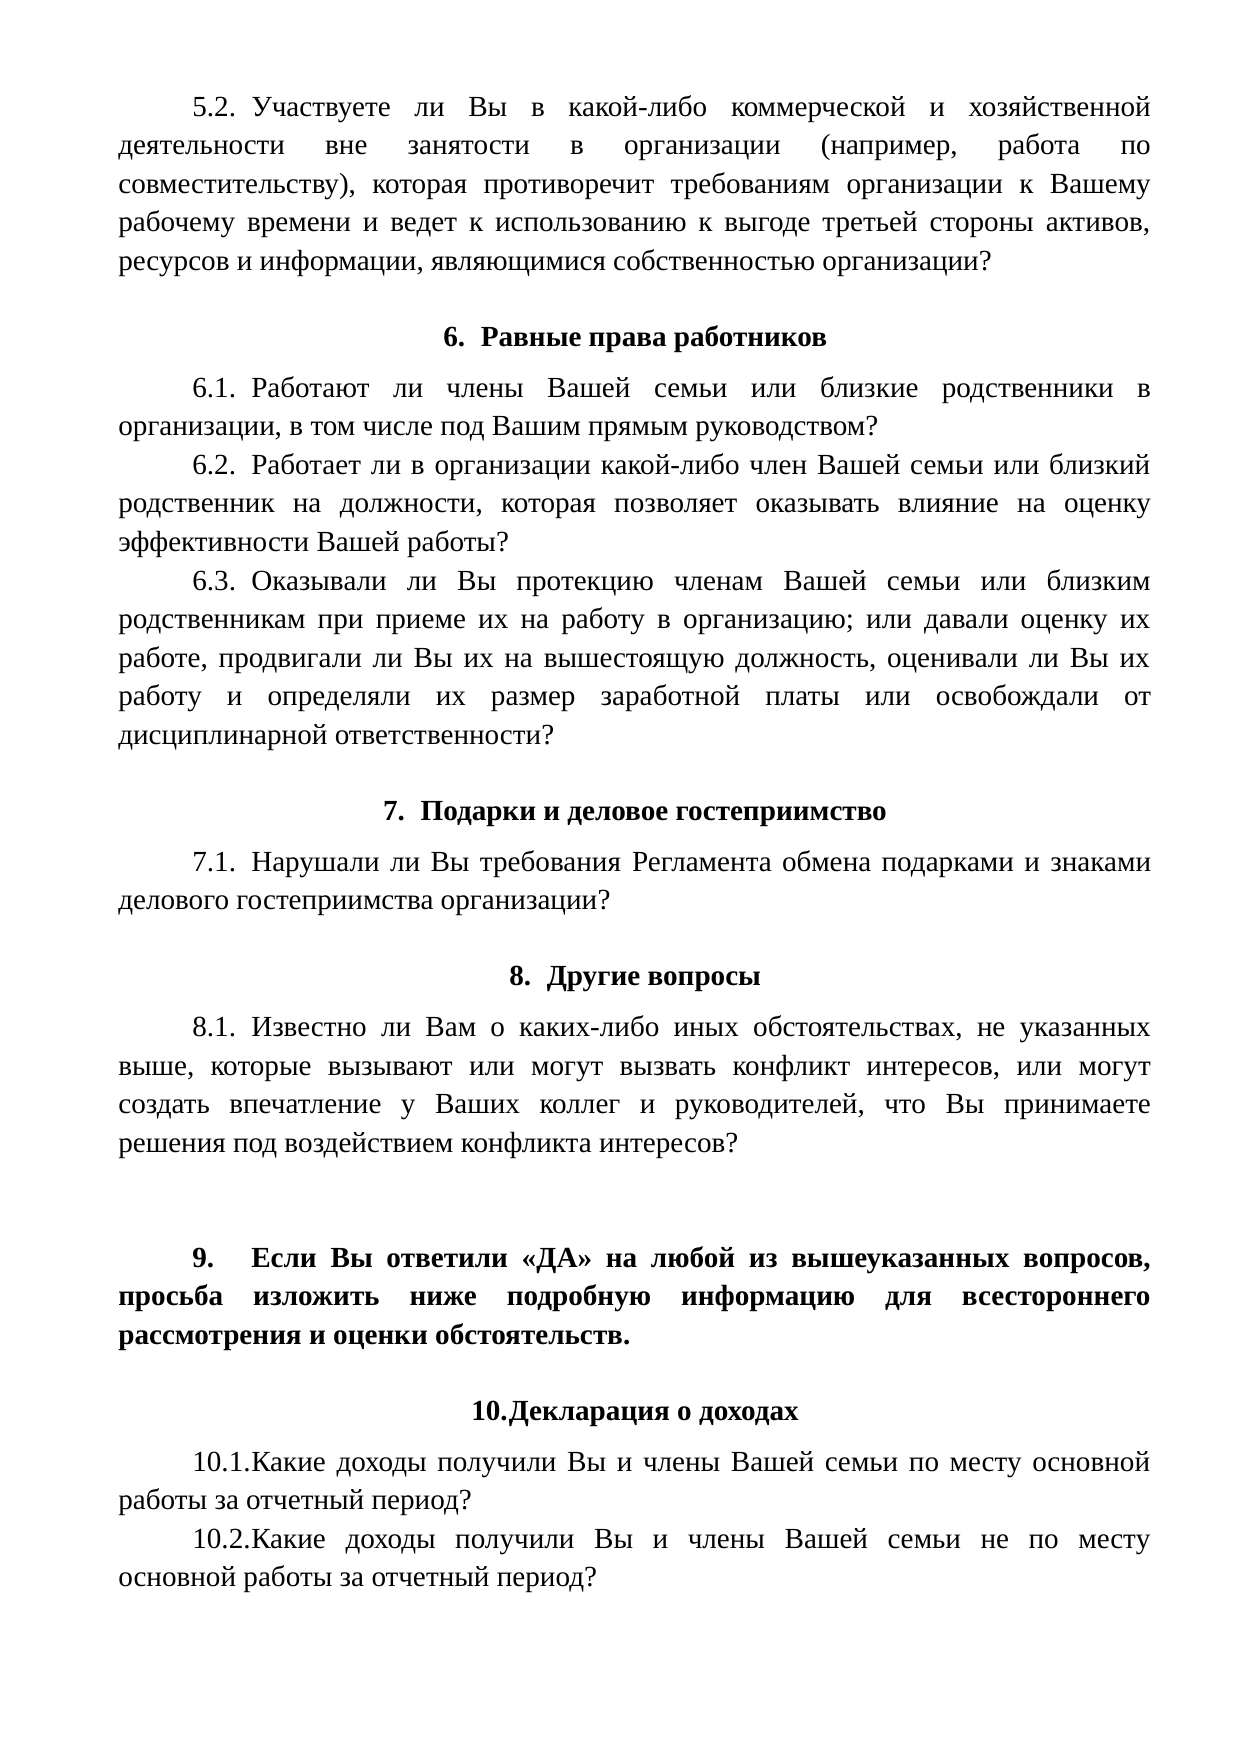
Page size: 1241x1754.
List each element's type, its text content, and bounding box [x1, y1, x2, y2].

list Нарушали ли Вы требования Регламента обмена подарками и знаками делового гостеприимства организации? [118, 844, 1152, 916]
list Участвуете ли Вы в какой-либо коммерческой и хозяйственной деятельности вне занятости в организации (например, работа по совместительству), которая противоречит требованиям организации к Вашему рабочему времени и ведет к использованию к выгоде третьей стороны активов, ресурсов и информации, являющимися собственностью организации? [118, 89, 1152, 276]
list Оказывали ли Вы протекцию членам Вашей семьи или близким родственникам при приеме их на работу в организацию; или давали оценку их работе, продвигали ли Вы их на вышестоящую должность, оценивали ли Вы их работу и определяли их размер заработной платы или освобождали от дисциплинарной ответственности? [118, 563, 1152, 750]
list Известно ли Вам о каких-либо иных обстоятельствах, не указанных выше, которые вызывают или могут вызвать конфликт интересов, или могут создать впечатление у Ваших коллег и руководителей, что Вы принимаете решения под воздействием конфликта интересов? [118, 1009, 1152, 1159]
list Работают ли члены Вашей семьи или близкие родственники в организации, в том числе под Вашим прямым руководством? [118, 370, 1152, 442]
list Какие доходы получили Вы и члены Вашей семьи не по месту основной работы за отчетный период? [118, 1521, 1152, 1593]
list Если Вы ответили «ДА» на любой из вышеуказанных вопросов, просьба изложить ниже подробную информацию для всестороннего рассмотрения и оценки обстоятельств. [118, 1240, 1152, 1350]
list Другие вопросы [118, 958, 1152, 992]
list Декларация о доходах [118, 1393, 1152, 1426]
list Подарки и деловое гостеприимство [118, 793, 1152, 826]
list Равные права работников [118, 319, 1152, 352]
list Работает ли в организации какой-либо член Вашей семьи или близкий родственник на должности, которая позволяет оказывать влияние на оценку эффективности Вашей работы? [118, 447, 1152, 558]
list Какие доходы получили Вы и члены Вашей семьи по месту основной работы за отчетный период? [118, 1444, 1152, 1516]
